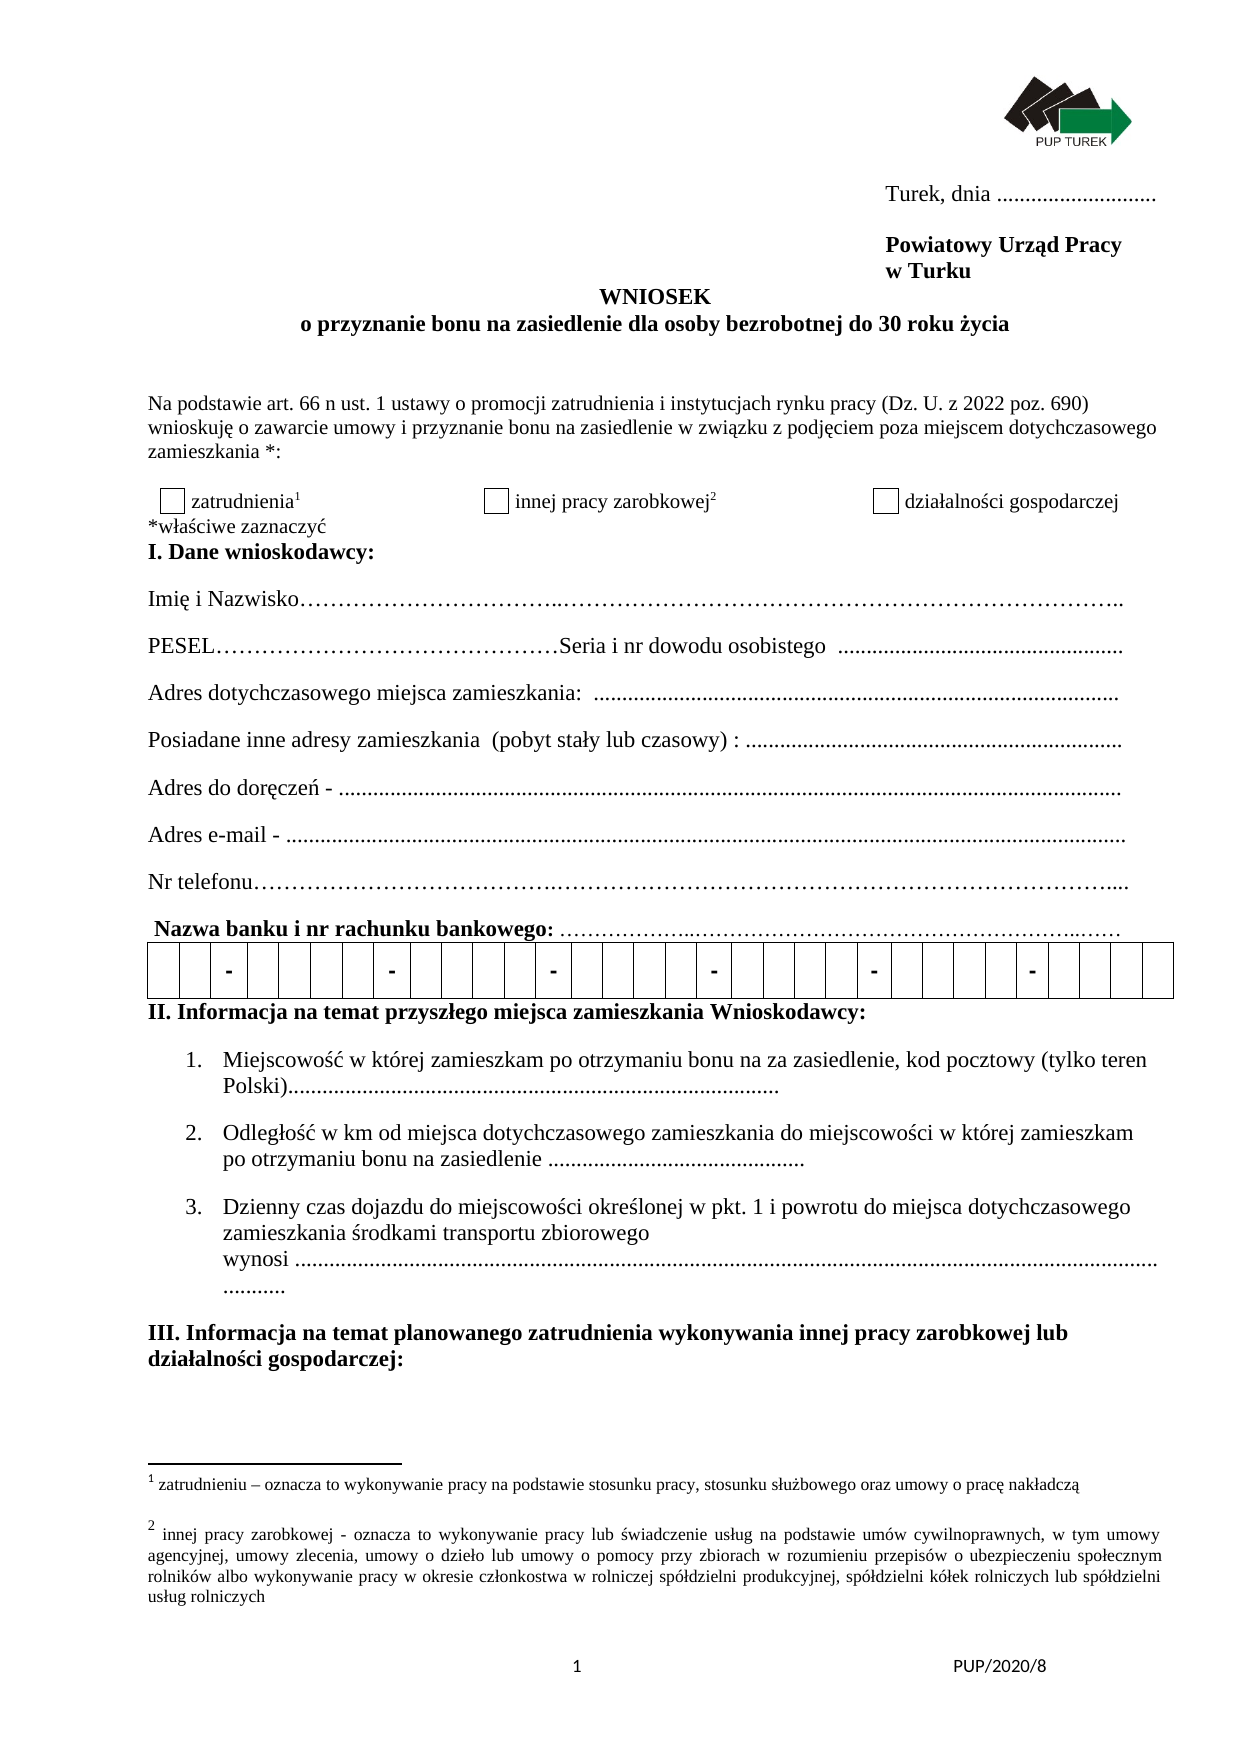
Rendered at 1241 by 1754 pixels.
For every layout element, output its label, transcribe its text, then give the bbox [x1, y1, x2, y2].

text Nr telefonu………………………………….……………………………………………………………….... [148, 868, 1162, 894]
table_header [411, 943, 441, 997]
text PESEL………………………………………Seria i nr dowodu osobistego .................................................. [148, 632, 1162, 658]
table_header [764, 943, 794, 997]
text WNIOSEK [148, 283, 1162, 310]
table_header [311, 943, 342, 997]
list Odległość w km od miejsca dotychczasowego zamieszkania do miejscowości w której zamieszkam po otrzymaniu bonu na zasiedlenie ............................................. [185, 1119, 1162, 1172]
table_header [1143, 943, 1173, 997]
text Imię i Nazwisko……………………………..……………………………………………………………….. [148, 585, 1162, 611]
table_header [954, 943, 985, 997]
table_header - [536, 943, 571, 997]
picture [1003, 75, 1132, 146]
text Na podstawie art. 66 n ust. 1 ustawy o promocji zatrudnienia i instytucjach rynku pracy (Dz. U. z 2022 poz. 690) wnioskuję o zawarcie umowy i przyznanie bonu na zasiedlenie w związku z podjęciem poza miejscem dotychczasowego zamieszkania *: [148, 391, 1162, 463]
table_header - [374, 943, 410, 997]
table_header [603, 943, 633, 997]
text Turek, dnia ............................ [811, 179, 1162, 206]
table_header [1111, 943, 1142, 997]
table_header - [697, 943, 731, 997]
table_header [826, 943, 857, 997]
table_header [795, 943, 825, 997]
text Adres do doręczeń - ......................................................................................................................................... [148, 774, 1162, 800]
text Powiatowy Urząd Pracy [885, 231, 1162, 257]
table_header [634, 943, 665, 997]
table_header [180, 943, 210, 997]
table_header [986, 943, 1016, 997]
list Dzienny czas dojazdu do miejscowości określonej w pkt. 1 i powrotu do miejsca dotychczasowego zamieszkania środkami transportu zbiorowego wynosi .................................................................................................................................................................. [185, 1193, 1162, 1298]
text Posiadane inne adresy zamieszkania (pobyt stały lub czasowy) : .................................................................. [148, 727, 1162, 753]
table_header [732, 943, 763, 997]
table_header - [858, 943, 891, 997]
table_header - [211, 943, 247, 997]
table_header [572, 943, 602, 997]
text Nazwa banku i nr rachunku bankowego: ………………..………………………………………………..…… [148, 915, 1162, 942]
text Adres e-mail - ................................................................................................................................................... [148, 821, 1162, 847]
table_header [923, 943, 953, 997]
table_header [666, 943, 696, 997]
text III. Informacja na temat planowanego zatrudnienia wykonywania innej pracy zarobkowej lub działalności gospodarczej: [148, 1319, 1162, 1372]
text *właściwe zaznaczyć [148, 514, 1162, 538]
text o przyznanie bonu na zasiedlenie dla osoby bezrobotnej do 30 roku życia [148, 310, 1162, 336]
text I. Dane wnioskodawcy: [148, 538, 1162, 564]
table_header [892, 943, 922, 997]
text w Turku [885, 257, 1162, 283]
table_header [148, 943, 179, 997]
table_header [1080, 943, 1110, 997]
table_header [248, 943, 278, 997]
table_header - [1017, 943, 1048, 997]
table_header [343, 943, 373, 997]
text zatrudnienia innej pracy zarobkowej działalności gospodarczej [148, 487, 1162, 514]
table_header [279, 943, 310, 997]
text Adres dotychczasowego miejsca zamieszkania: ............................................................................................ [148, 679, 1162, 706]
list Miejscowość w której zamieszkam po otrzymaniu bonu na za zasiedlenie, kod pocztowy (tylko teren Polski)...................................................................................... [185, 1046, 1162, 1098]
table_header [442, 943, 472, 997]
table_header [505, 943, 535, 997]
table_header [473, 943, 504, 997]
table_header [1049, 943, 1079, 997]
text II. Informacja na temat przyszłego miejsca zamieszkania Wnioskodawcy: [148, 999, 1162, 1025]
